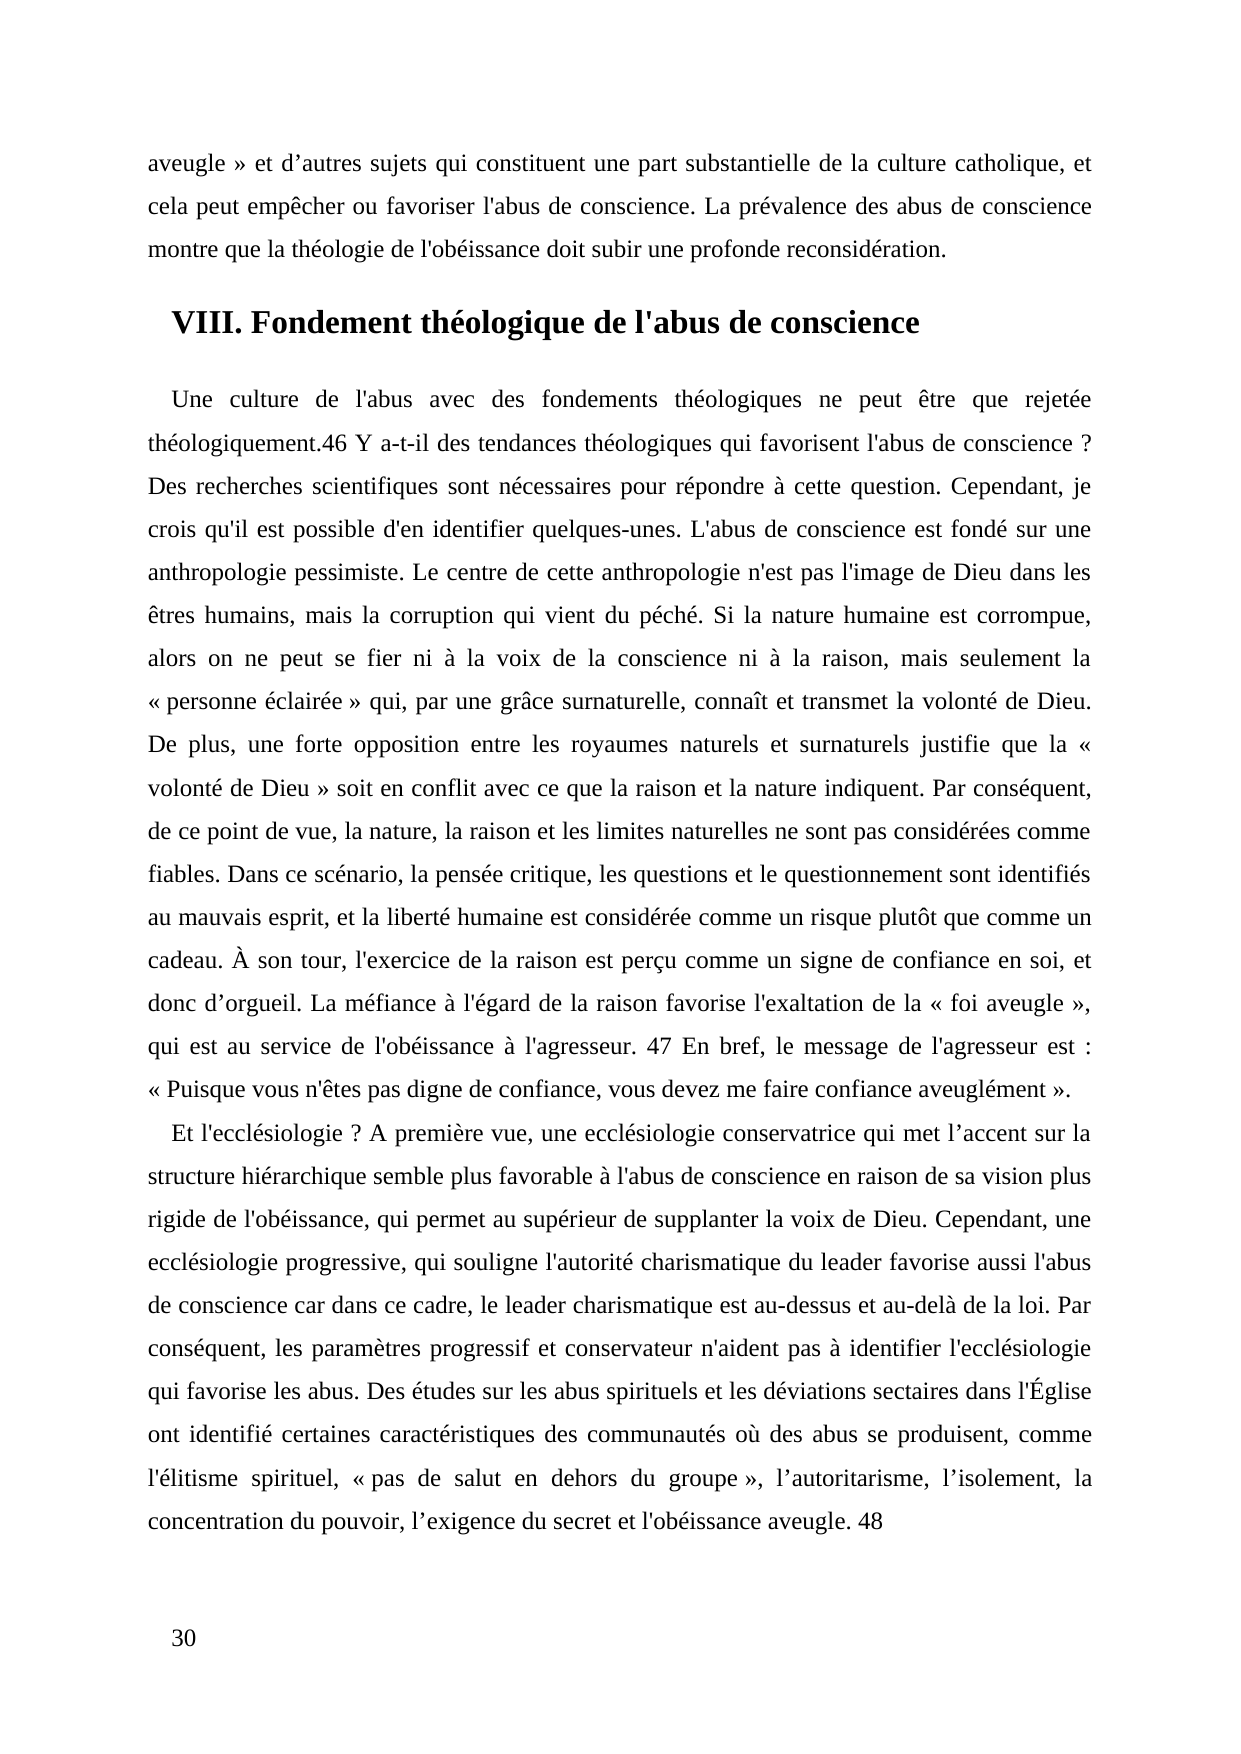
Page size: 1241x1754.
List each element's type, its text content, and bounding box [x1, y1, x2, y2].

text Une culture de l'abus avec des fondements théologiques ne peut être que rejetée théologiquement.46 Y a-t-il des tendances théologiques qui favorisent l'abus de conscience ? Des recherches scientifiques sont nécessaires pour répondre à cette question. Cependant, je crois qu'il est possible d'en identifier quelques-unes. L'abus de conscience est fondé sur une anthropologie pessimiste. Le centre de cette anthropologie n'est pas l'image de Dieu dans les êtres humains, mais la corruption qui vient du péché. Si la nature humaine est corrompue, alors on ne peut se fier ni à la voix de la conscience ni à la raison, mais seulement la « personne éclairée » qui, par une grâce surnaturelle, connaît et transmet la volonté de Dieu. De plus, une forte opposition entre les royaumes naturels et surnaturels justifie que la « volonté de Dieu » soit en conflit avec ce que la raison et la nature indiquent. Par conséquent, de ce point de vue, la nature, la raison et les limites naturelles ne sont pas considérées comme fiables. Dans ce scénario, la pensée critique, les questions et le questionnement sont identifiés au mauvais esprit, et la liberté humaine est considérée comme un risque plutôt que comme un cadeau. À son tour, l'exercice de la raison est perçu comme un signe de confiance en soi, et donc d’orgueil. La méfiance à l'égard de la raison favorise l'exaltation de la « foi aveugle », qui est au service de l'obéissance à l'agresseur. 47 En bref, le message de l'agresseur est : « Puisque vous n'êtes pas digne de confiance, vous devez me faire confiance aveuglément ». [148, 384, 1093, 1103]
text Et l'ecclésiologie ? A première vue, une ecclésiologie conservatrice qui met l’accent sur la structure hiérarchique semble plus favorable à l'abus de conscience en raison de sa vision plus rigide de l'obéissance, qui permet au supérieur de supplanter la voix de Dieu. Cependant, une ecclésiologie progressive, qui souligne l'autorité charismatique du leader favorise aussi l'abus de conscience car dans ce cadre, le leader charismatique est au-dessus et au-delà de la loi. Par conséquent, les paramètres progressif et conservateur n'aident pas à identifier l'ecclésiologie qui favorise les abus. Des études sur les abus spirituels et les déviations sectaires dans l'Église ont identifié certaines caractéristiques des communautés où des abus se produisent, comme l'élitisme spirituel, « pas de salut en dehors du groupe », l’autoritarisme, l’isolement, la concentration du pouvoir, l’exigence du secret et l'obéissance aveugle. 48 [148, 1118, 1093, 1534]
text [148, 148, 1093, 263]
subtitle VIII. Fondement théologique de l'abus de conscience [148, 302, 1093, 340]
